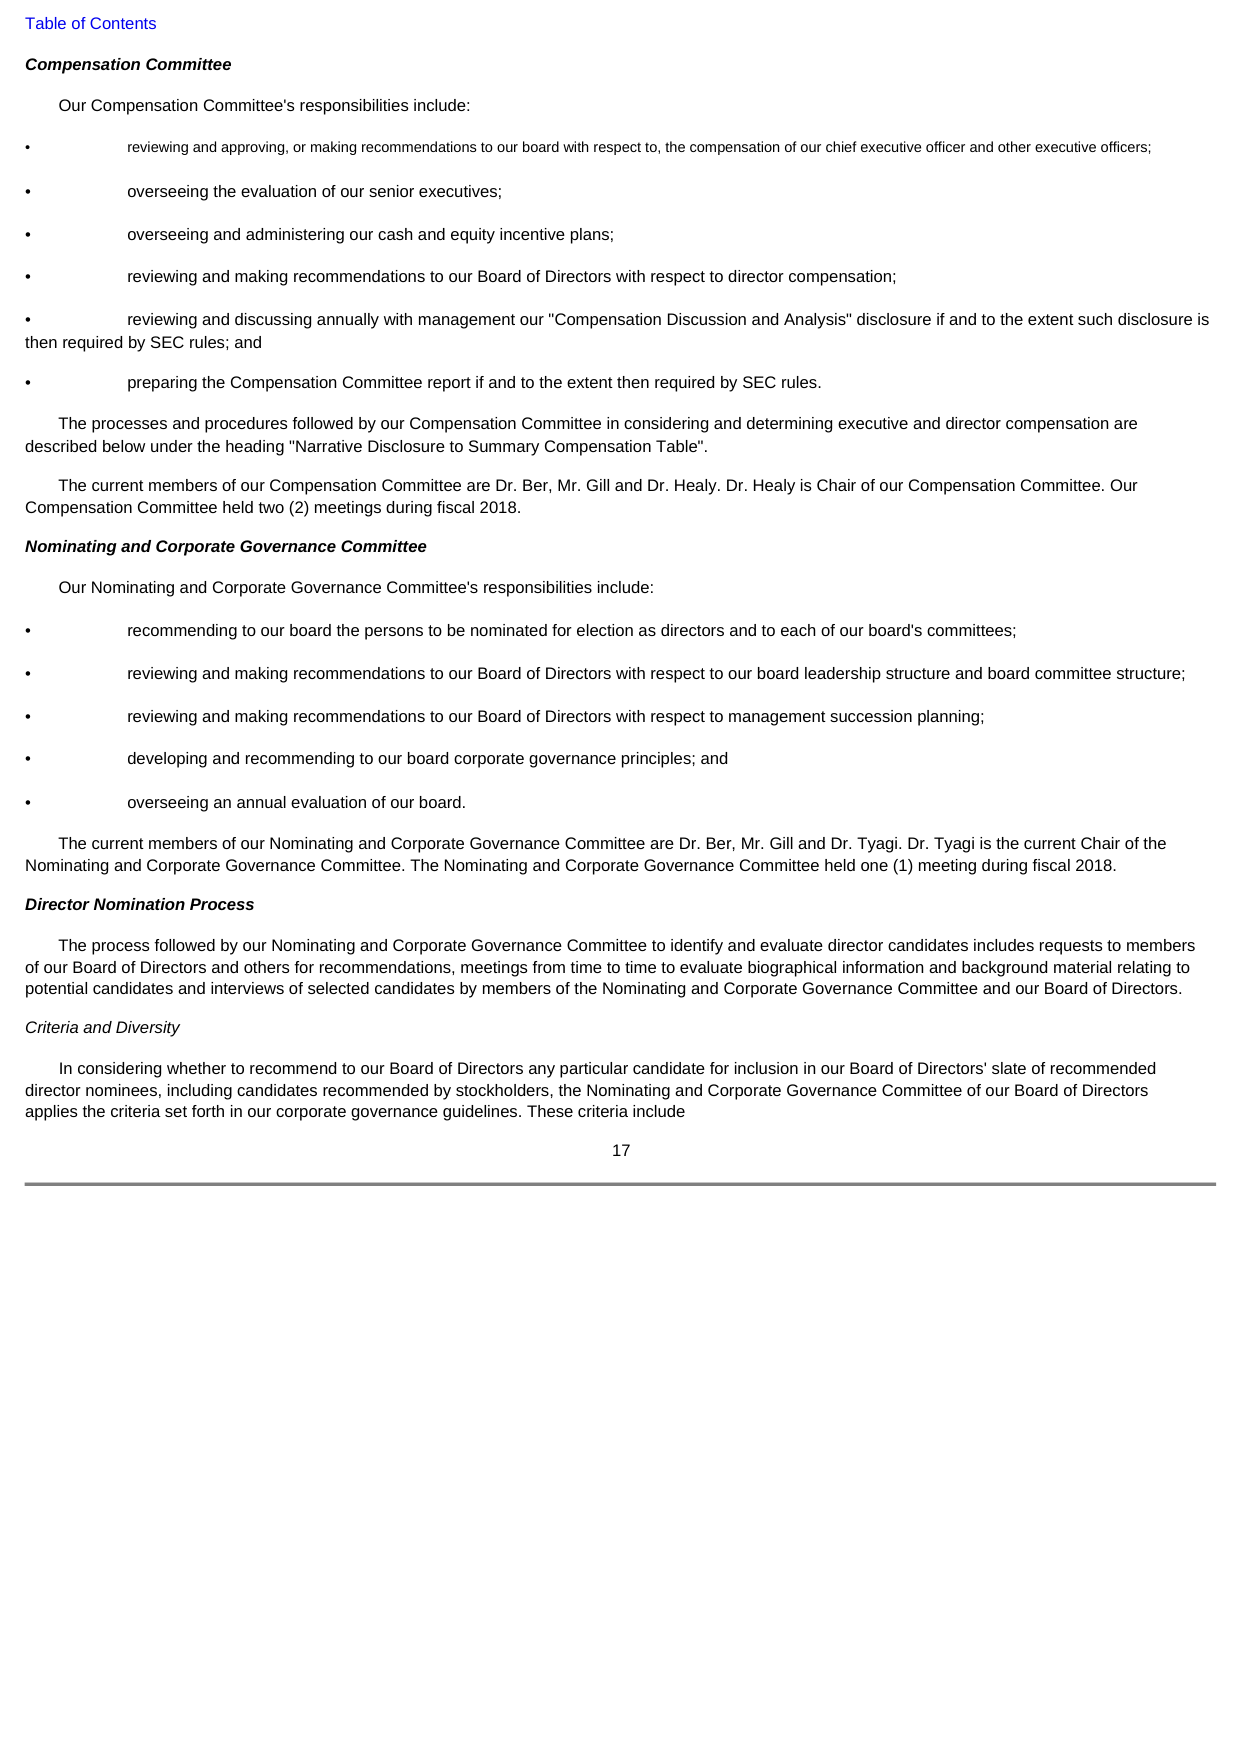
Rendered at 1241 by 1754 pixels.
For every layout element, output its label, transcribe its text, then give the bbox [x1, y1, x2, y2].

list reviewing and making recommendations to our Board of Directors with respect to management succession planning; [25, 706, 1215, 726]
list developing and recommending to our board corporate governance principles; and [25, 749, 1215, 768]
text The process followed by our Nominating and Corporate Governance Committee to identify and evaluate director candidates includes requests to members of our Board of Directors and others for recommendations, meetings from time to time to evaluate biographical information and background material relating to potential candidates and interviews of selected candidates by members of the Nominating and Corporate Governance Committee and our Board of Directors. [25, 936, 1197, 998]
list recommending to our board the persons to be nominated for election as directors and to each of our board's committees; [25, 621, 1215, 640]
text Nominating and Corporate Governance Committee [25, 537, 1215, 556]
text Director Nomination Process [25, 895, 1215, 914]
list reviewing and making recommendations to our Board of Directors with respect to our board leadership structure and board committee structure; [25, 664, 1215, 683]
picture [24, 1182, 1217, 1186]
list overseeing an annual evaluation of our board. [25, 792, 1215, 812]
text The current members of our Nominating and Corporate Governance Committee are Dr. Ber, Mr. Gill and Dr. Tyagi. Dr. Tyagi is the current Chair of the Nominating and Corporate Governance Committee. The Nominating and Corporate Governance Committee held one (1) meeting during fiscal 2018. [25, 833, 1186, 875]
text Our Nominating and Corporate Governance Committee's responsibilities include: [58, 578, 1215, 597]
text The processes and procedures followed by our Compensation Committee in considering and determining executive and director compensation are described below under the heading "Narrative Disclosure to Summary Compensation Table". [25, 414, 1215, 456]
text 17 [25, 1141, 1217, 1160]
text In considering whether to recommend to our Board of Directors any particular candidate for inclusion in our Board of Directors' slate of recommended director nominees, including candidates recommended by stockholders, the Nominating and Corporate Governance Committee of our Board of Directors applies the criteria set forth in our corporate governance guidelines. These criteria include [25, 1059, 1197, 1121]
text The current members of our Compensation Committee are Dr. Ber, Mr. Gill and Dr. Healy. Dr. Healy is Chair of our Compensation Committee. Our Compensation Committee held two (2) meetings during fiscal 2018. [25, 476, 1149, 517]
text Table of Contents [25, 14, 1215, 33]
list reviewing and approving, or making recommendations to our board with respect to, the compensation of our chief executive officer and other executive officers; [25, 138, 1215, 155]
list overseeing the evaluation of our senior executives; [25, 182, 1215, 201]
text Criteria and Diversity [25, 1018, 1215, 1037]
text Compensation Committee [25, 55, 1215, 74]
list reviewing and making recommendations to our Board of Directors with respect to director compensation; [25, 267, 1215, 286]
list preparing the Compensation Committee report if and to the extent then required by SEC rules. [25, 373, 1215, 392]
list overseeing and administering our cash and equity incentive plans; [25, 224, 1215, 243]
text Our Compensation Committee's responsibilities include: [58, 96, 1215, 115]
list reviewing and discussing annually with management our "Compensation Discussion and Analysis" disclosure if and to the extent such disclosure is then required by SEC rules; and [25, 310, 1215, 352]
